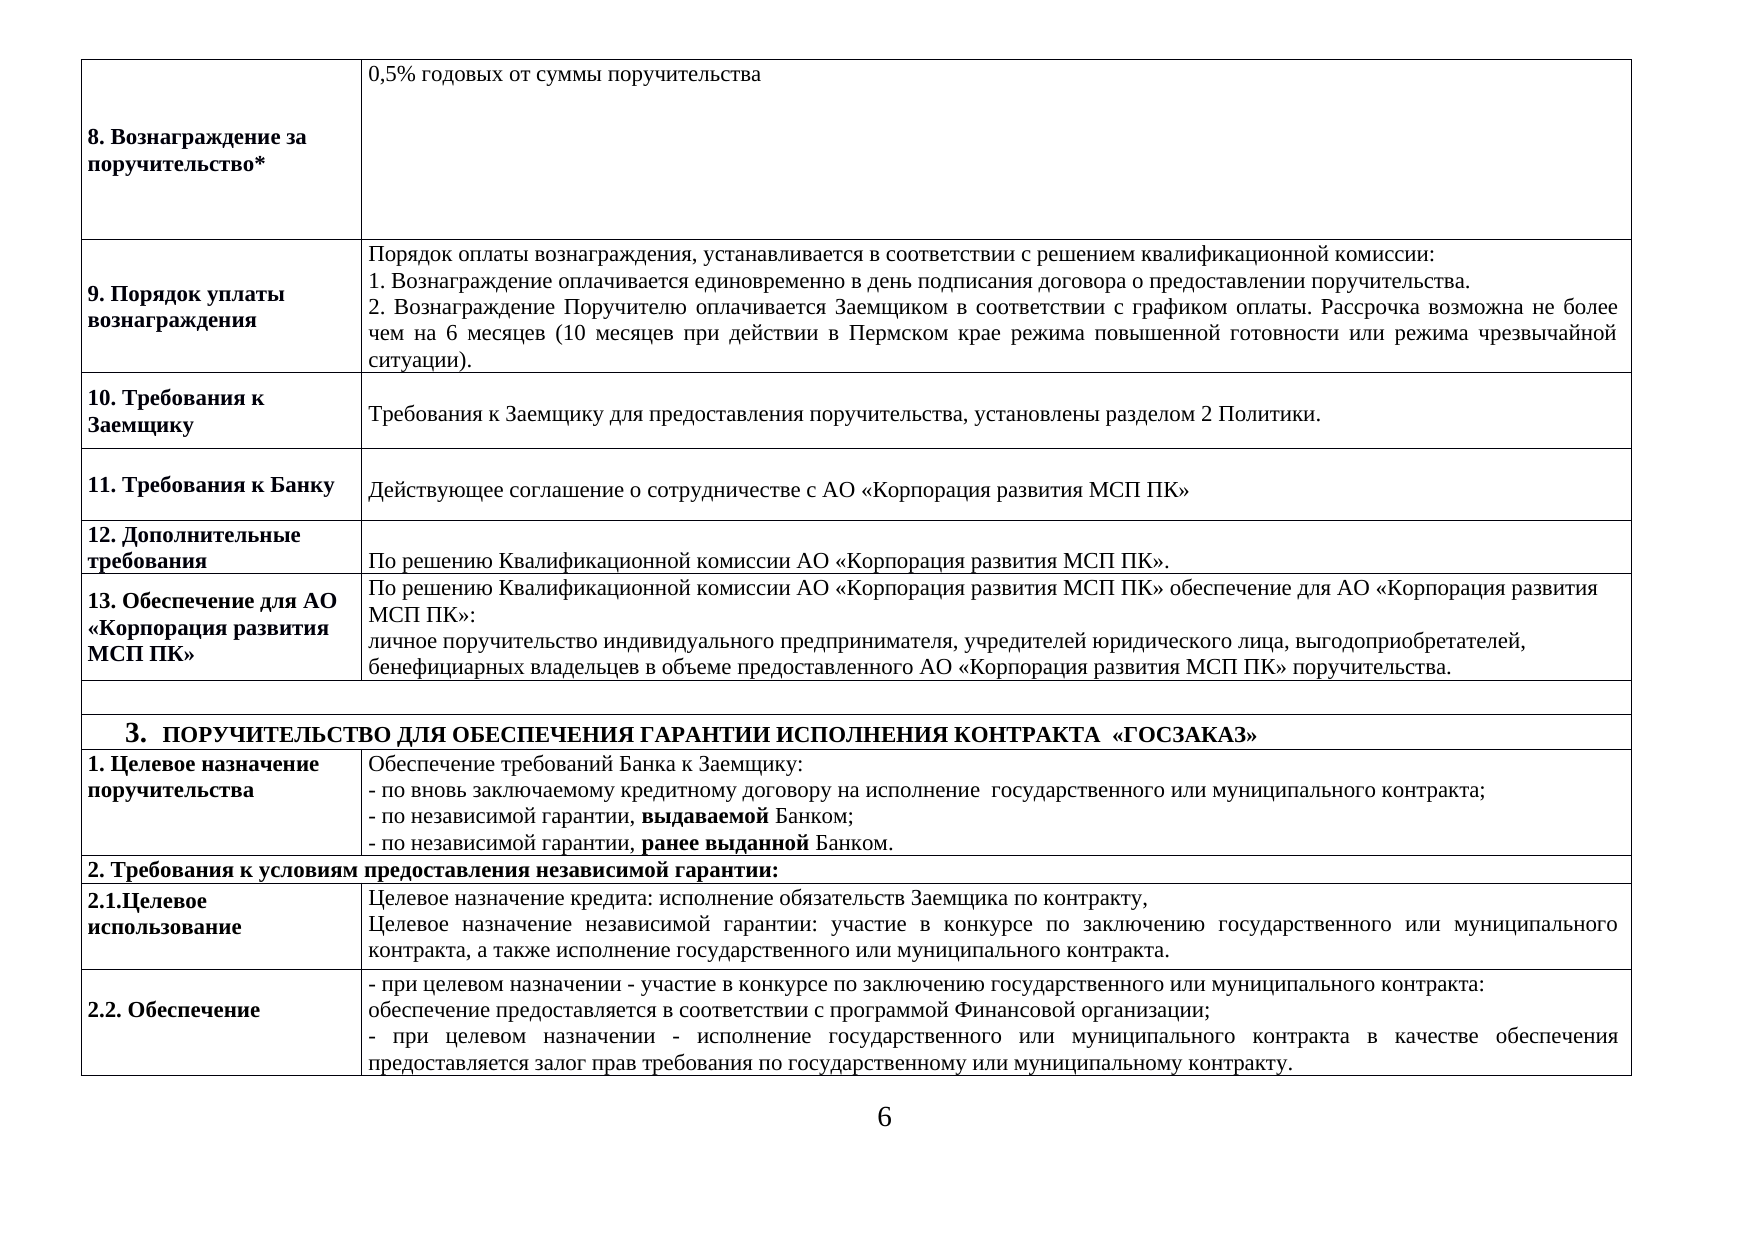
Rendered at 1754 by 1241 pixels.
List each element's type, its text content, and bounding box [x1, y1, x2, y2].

table_cell 11. Требования к Банку [82, 449, 361, 519]
table_cell 10. Требования к Заемщику [82, 373, 361, 448]
table_cell [82, 681, 1631, 714]
table_cell 2. Требования к условиям предоставления независимой гарантии: [82, 856, 1631, 883]
table_cell 1. Целевое назначение поручительства [82, 750, 361, 855]
table_cell ПОРУЧИТЕЛЬСТВО ДЛЯ ОБЕСПЕЧЕНИЯ ГАРАНТИИ ИСПОЛНЕНИЯ КОНТРАКТА «ГОСЗАКАЗ» [82, 715, 1631, 749]
table_cell Целевое назначение кредита: исполнение обязательств Заемщика по контракту, Целевое назначение независимой гарантии: участие в конкурсе по заключению государственного или муниципального контракта, а также исполнение государственного или муниципального контракта. [362, 884, 1631, 969]
table_cell Порядок оплаты вознаграждения, устанавливается в соответствии с решением квалификационной комиссии: 1. Вознаграждение оплачивается единовременно в день подписания договора о предоставлении поручительства. 2. Вознаграждение Поручителю оплачивается Заемщиком в соответствии с графиком оплаты. Рассрочка возможна не более чем на 6 месяцев (10 месяцев при действии в Пермском крае режима повышенной готовности или режима чрезвычайной ситуации). [362, 240, 1631, 372]
table_cell 2.2. Обеспечение [82, 970, 361, 1075]
table_cell - при целевом назначении - участие в конкурсе по заключению государственного или муниципального контракта: обеспечение предоставляется в соответствии с программой Финансовой организации; - при целевом назначении - исполнение государственного или муниципального контракта в качестве обеспечения предоставляется залог прав требования по государственному или муниципальному контракту. [362, 970, 1631, 1075]
table_cell По решению Квалификационной комиссии АО «Корпорация развития МСП ПК» обеспечение для АО «Корпорация развития МСП ПК»: личное поручительство индивидуального предпринимателя, учредителей юридического лица, выгодоприобретателей, бенефициарных владельцев в объеме предоставленного АО «Корпорация развития МСП ПК» поручительства. [362, 574, 1631, 680]
table_cell 0,5% годовых от суммы поручительства [362, 60, 1631, 239]
table_cell Действующее соглашение о сотрудничестве с АО «Корпорация развития МСП ПК» [362, 449, 1631, 519]
table_cell 13. Обеспечение для АО «Корпорация развития МСП ПК» [82, 574, 361, 680]
table_cell 12. Дополнительные требования [82, 521, 361, 573]
table_cell Требования к Заемщику для предоставления поручительства, установлены разделом 2 Политики. [362, 373, 1631, 448]
table_cell 8. Вознаграждение за поручительство* [82, 60, 361, 239]
table_cell По решению Квалификационной комиссии АО «Корпорация развития МСП ПК». [362, 521, 1631, 573]
table_cell 9. Порядок уплаты вознаграждения [82, 240, 361, 372]
table_cell Обеспечение требований Банка к Заемщику: - по вновь заключаемому кредитному договору на исполнение государственного или муниципального контракта; - по независимой гарантии, выдаваемой Банком; - по независимой гарантии, ранее выданной Банком. [362, 750, 1631, 855]
table_cell 2.1.Целевое использование [82, 884, 361, 969]
